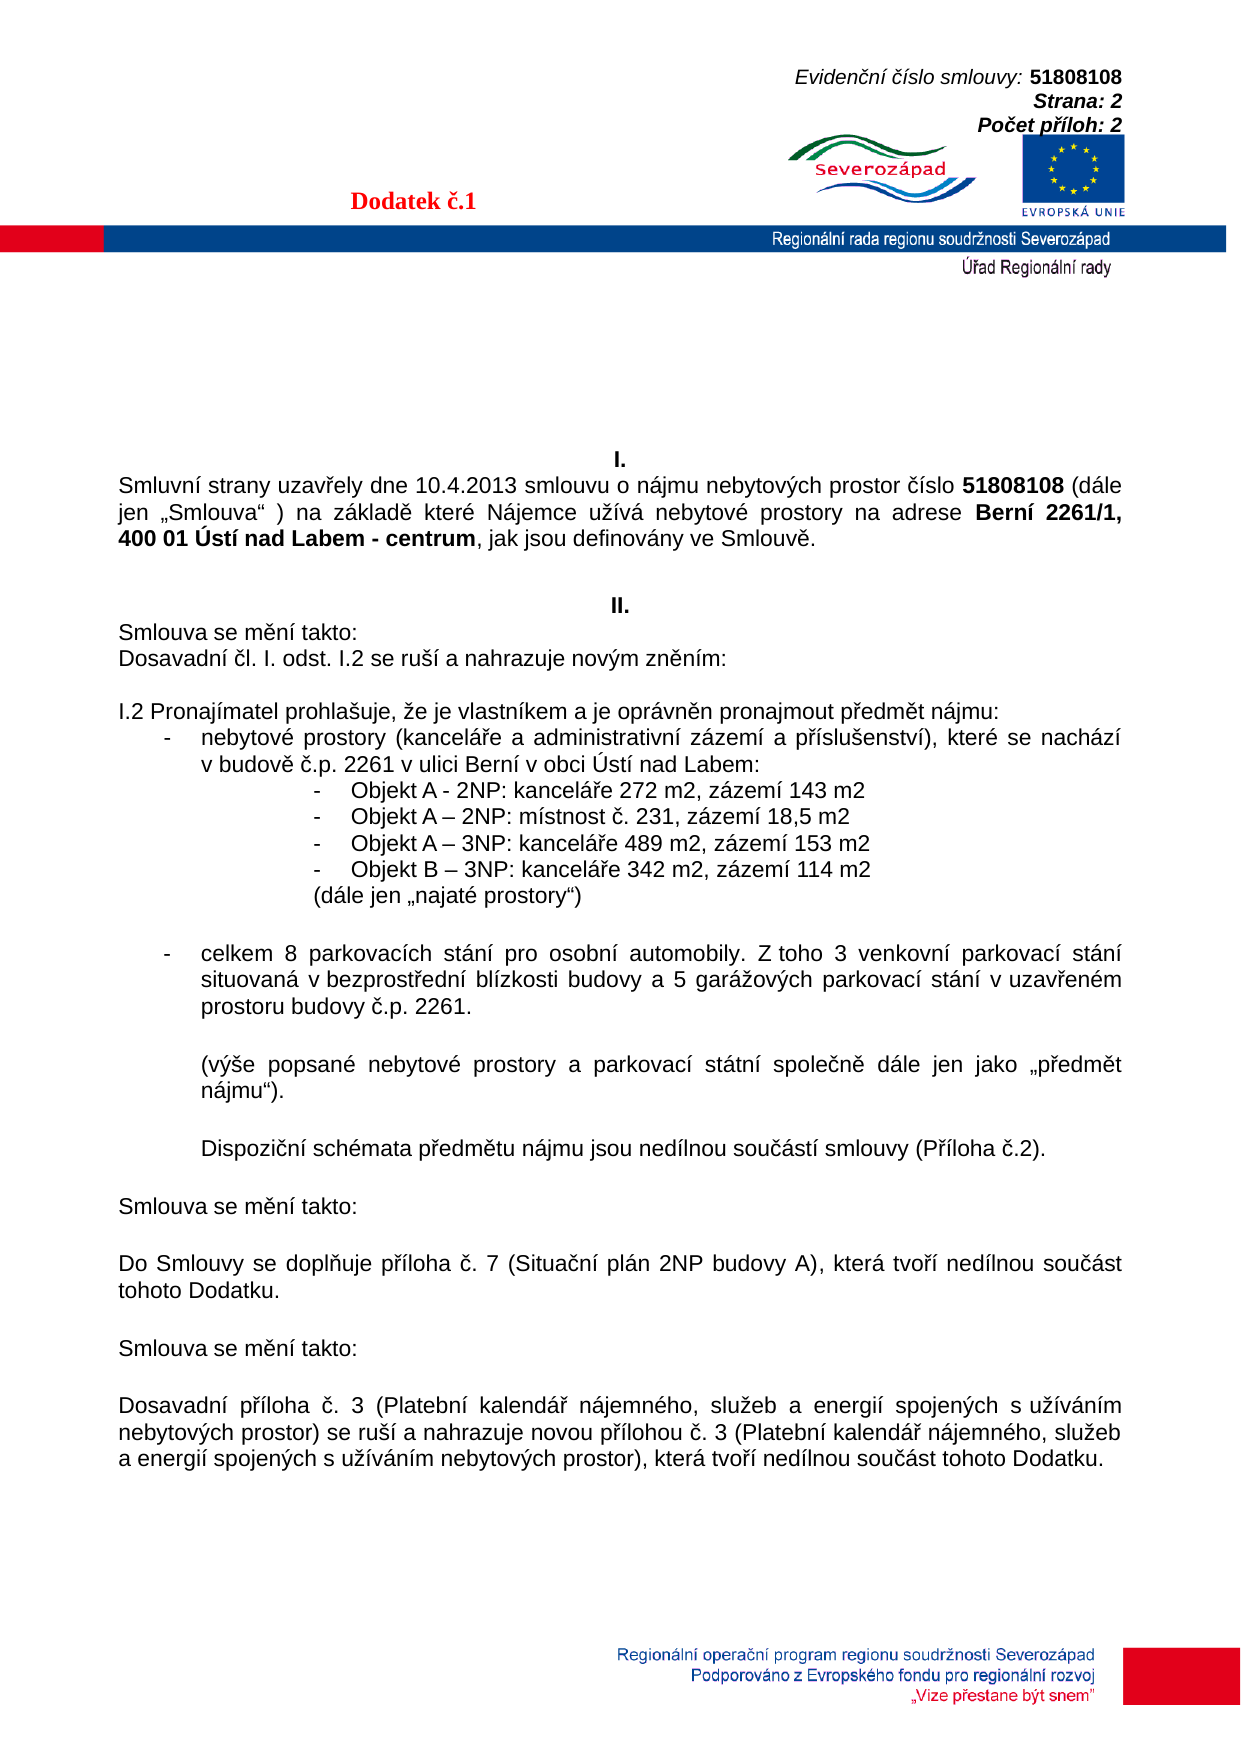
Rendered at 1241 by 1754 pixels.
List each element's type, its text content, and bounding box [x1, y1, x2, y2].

text (dále jen „najaté prostory“) [248, 882, 1122, 909]
list Objekt A – 3NP: kanceláře 489 m2, zázemí 153 m2 [313, 829, 1122, 856]
text II. [118, 592, 1122, 619]
text Dosavadní příloha č. 3 (Platební kalendář nájemného, služeb a energií spojených s užíváním nebytových prostor) se ruší a nahrazuje novou přílohou č. 3 (Platební kalendář nájemného, služeb a energií spojených s užíváním nebytových prostor), která tvoří nedílnou součást tohoto Dodatku. [118, 1392, 1122, 1471]
list Objekt A – 2NP: místnost č. 231, zázemí 18,5 m2 [313, 803, 1122, 829]
text Smlouva se mění takto: [118, 619, 1122, 645]
list nebytové prostory (kanceláře a administrativní zázemí a příslušenství), které se nachází v budově č.p. 2261 v ulici Berní v obci Ústí nad Labem: [163, 724, 1122, 777]
text Smluvní strany uzavřely dne 10.4.2013 smlouvu o nájmu nebytových prostor číslo 51808108 (dále jen „Smlouva“ ) na základě které Nájemce užívá nebytové prostory na adrese Berní 2261/1, 400 01 Ústí nad Labem - centrum, jak jsou definovány ve Smlouvě. [118, 472, 1122, 551]
picture [0, 1613, 1241, 1754]
list celkem 8 parkovacích stání pro osobní automobily. Z toho 3 venkovní parkovací stání situovaná v bezprostřední blízkosti budovy a 5 garážových parkovací stání v uzavřeném prostoru budovy č.p. 2261. [163, 940, 1122, 1019]
text Smlouva se mění takto: [118, 1193, 1122, 1219]
text Do Smlouvy se doplňuje příloha č. 7 (Situační plán 2NP budovy A), která tvoří nedílnou součást tohoto Dodatku. [118, 1250, 1122, 1303]
picture [0, 71, 1227, 308]
text (výše popsané nebytové prostory a parkovací státní společně dále jen jako „předmět nájmu“). [201, 1051, 1122, 1103]
text I. [118, 446, 1122, 472]
picture [1068, 72, 1072, 82]
text Dispoziční schémata předmětu nájmu jsou nedílnou součástí smlouvy (Příloha č.2). [201, 1135, 1122, 1161]
list Objekt A - 2NP: kanceláře 272 m2, zázemí 143 m2 [313, 777, 1122, 803]
list Objekt B – 3NP: kanceláře 342 m2, zázemí 114 m2 [313, 856, 1122, 882]
text Smlouva se mění takto: [118, 1334, 1122, 1361]
text Dosavadní čl. I. odst. I.2 se ruší a nahrazuje novým zněním: [118, 645, 1122, 671]
text I.2 Pronajímatel prohlašuje, že je vlastníkem a je oprávněn pronajmout předmět nájmu: [118, 698, 1122, 724]
picture [1103, 72, 1107, 82]
